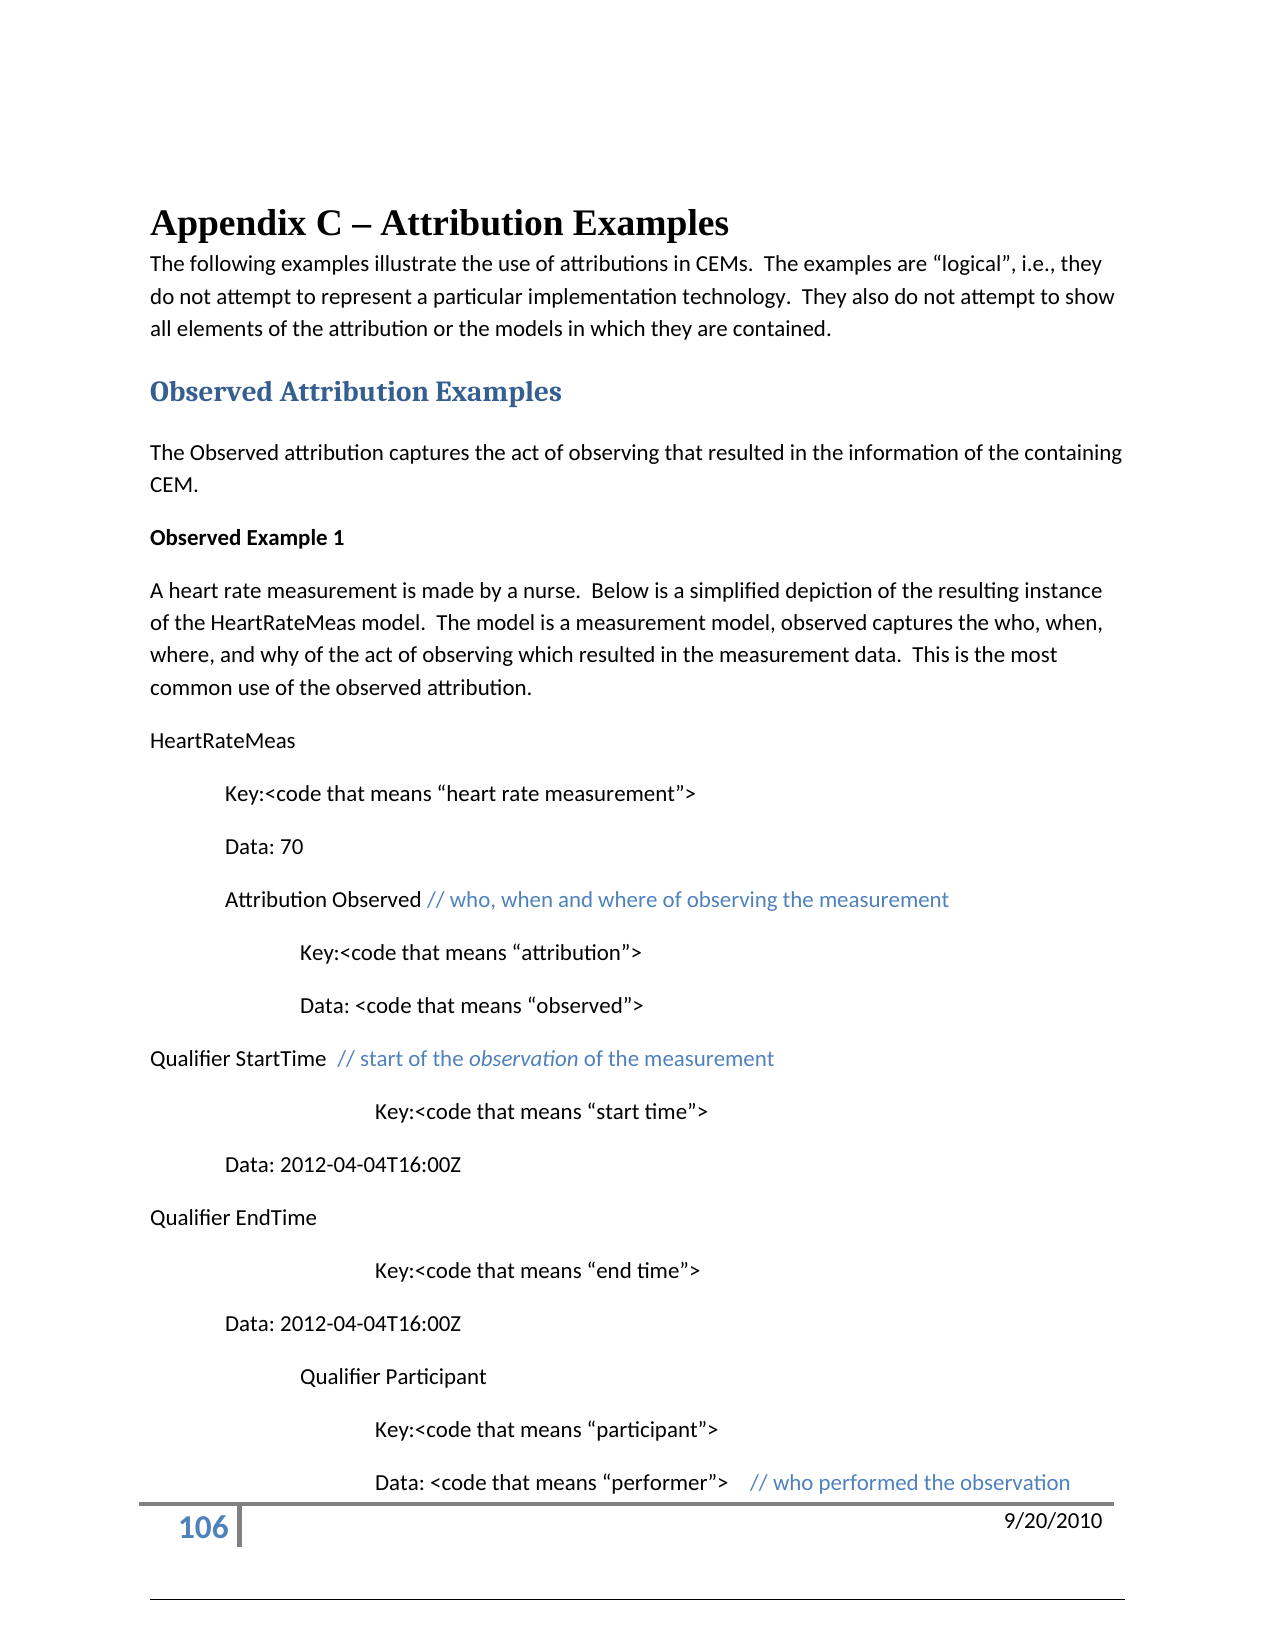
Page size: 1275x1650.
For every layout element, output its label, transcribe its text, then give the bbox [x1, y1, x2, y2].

text A heart rate measurement is made by a nurse. Below is a simplified depiction of the resulting instance of the HeartRateMeas model. The model is a measurement model, observed captures the who, when, where, and why of the act of observing which resulted in the measurement data. This is the most common use of the observed attribution. [150, 576, 1125, 701]
text Qualifier EndTime [150, 1203, 1125, 1231]
text Qualifier StartTime // start of the observation of the measurement [150, 1044, 1125, 1072]
text Data: 70 [150, 832, 1125, 860]
subtitle Observed Attribution Examples [150, 375, 1125, 409]
text The following examples illustrate the use of attributions in CEMs. The examples are “logical”, i.e., they do not attempt to represent a particular implementation technology. They also do not attempt to show all elements of the attribution or the models in which they are contained. [150, 249, 1125, 342]
text Key:<code that means “heart rate measurement”> [150, 779, 1125, 807]
text Qualifier Participant [150, 1362, 1125, 1390]
text HeartRateMeas [150, 726, 1125, 754]
text Key:<code that means “start time”> [150, 1097, 1125, 1125]
text Key:<code that means “end time”> [150, 1256, 1125, 1284]
text Data: <code that means “observed”> [150, 991, 1125, 1019]
text Data: 2012-04-04T16:00Z [150, 1150, 1125, 1178]
text Attribution Observed // who, when and where of observing the measurement [150, 885, 1125, 913]
text Data: <code that means “performer”> // who performed the observation [150, 1468, 1125, 1496]
text Key:<code that means “attribution”> [150, 938, 1125, 966]
text Key:<code that means “participant”> [150, 1415, 1125, 1443]
text Observed Example 1 [150, 523, 1125, 551]
subtitle Appendix C – Attribution Examples [150, 200, 1125, 243]
text Data: 2012-04-04T16:00Z [150, 1309, 1125, 1337]
text The Observed attribution captures the act of observing that resulted in the information of the containing CEM. [150, 438, 1125, 498]
